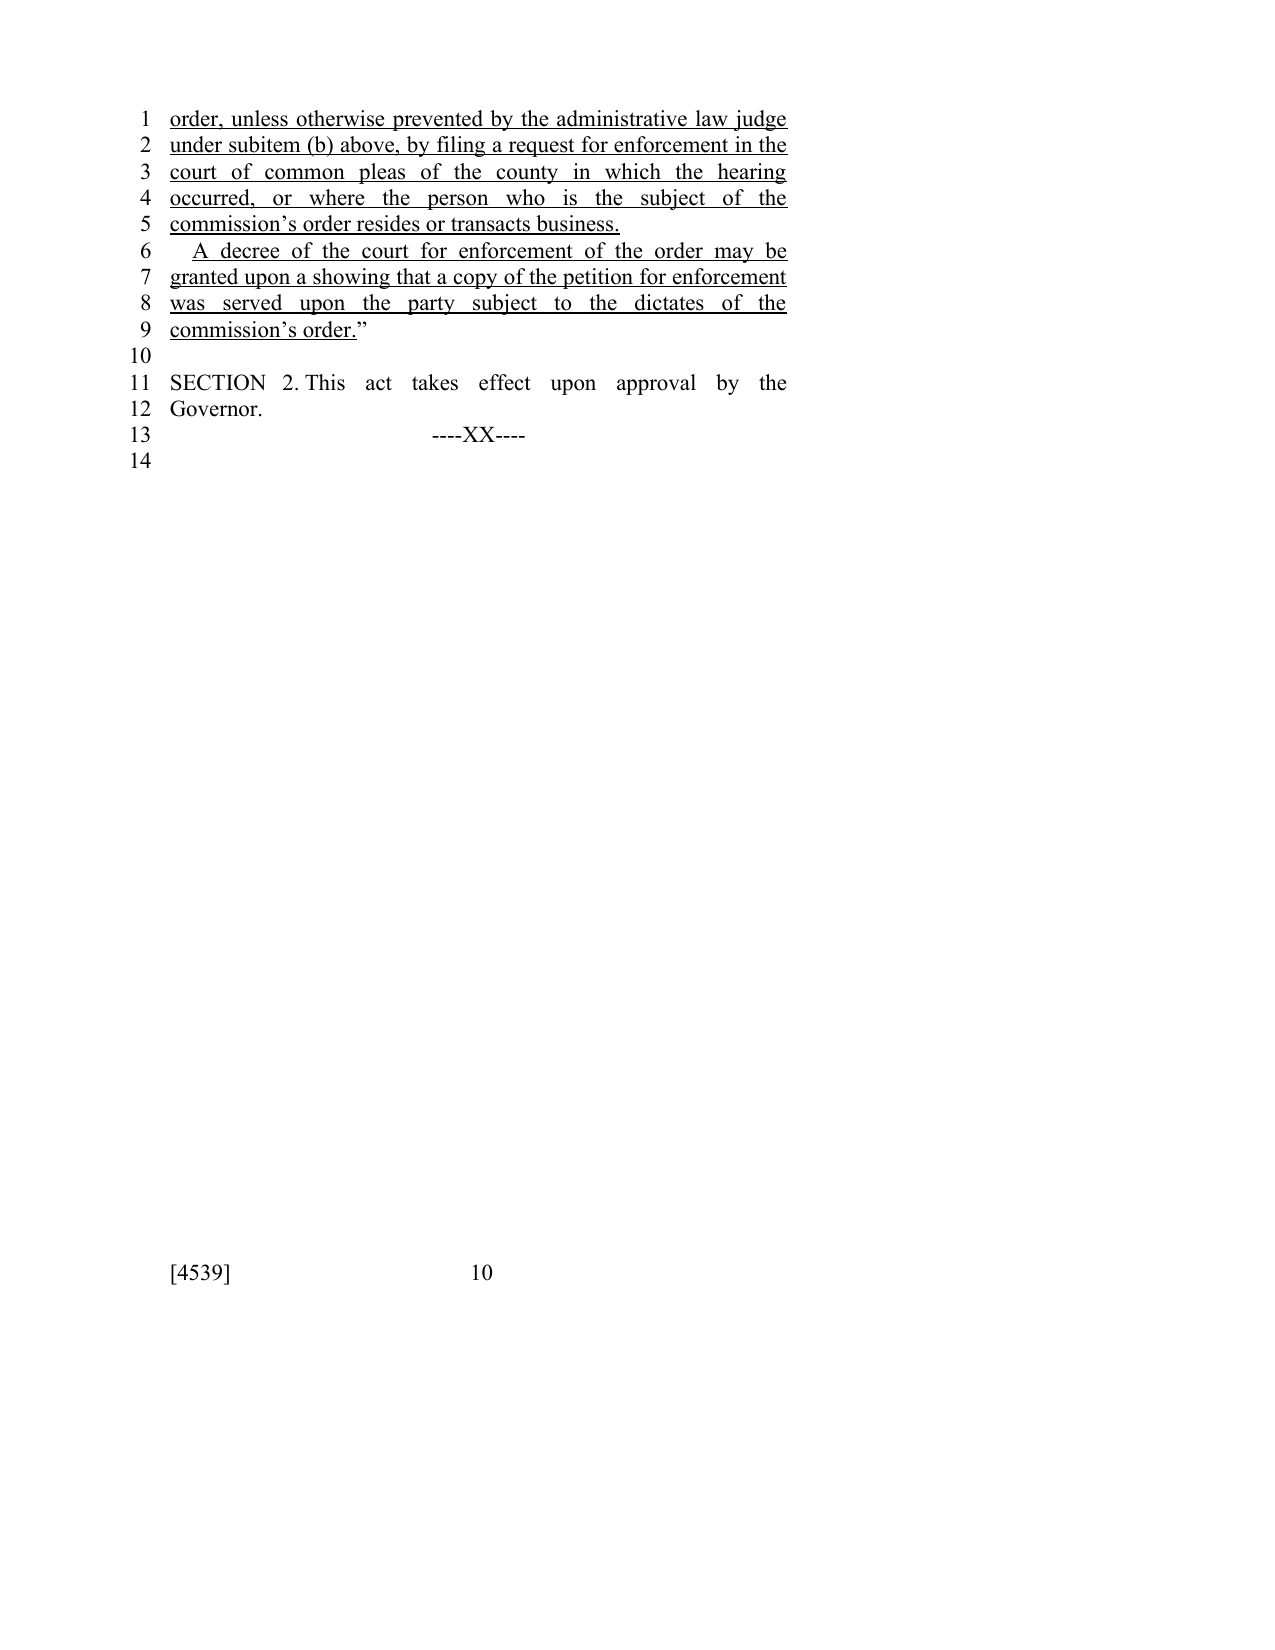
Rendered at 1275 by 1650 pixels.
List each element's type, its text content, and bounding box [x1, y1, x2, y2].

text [169, 129, 787, 154]
text A decree of the court for enforcement of the order may be granted upon a showing that a copy of the petition for enforcement was served upon the party subject to the dictates of the commission’s order.” [169, 237, 787, 286]
text SECTION 2. This act takes effect upon approval by the Governor. [169, 368, 787, 421]
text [169, 105, 787, 128]
text ----XX---- [169, 421, 787, 448]
text A decree of the court for enforcement of the order may be granted upon a showing that a copy of the petition for enforcement was served upon the party subject to the dictates of the commission’s order.” [169, 313, 787, 342]
text A decree of the court for enforcement of the order may be granted upon a showing that a copy of the petition for enforcement was served upon the party subject to the dictates of the commission’s order.” [169, 287, 787, 312]
